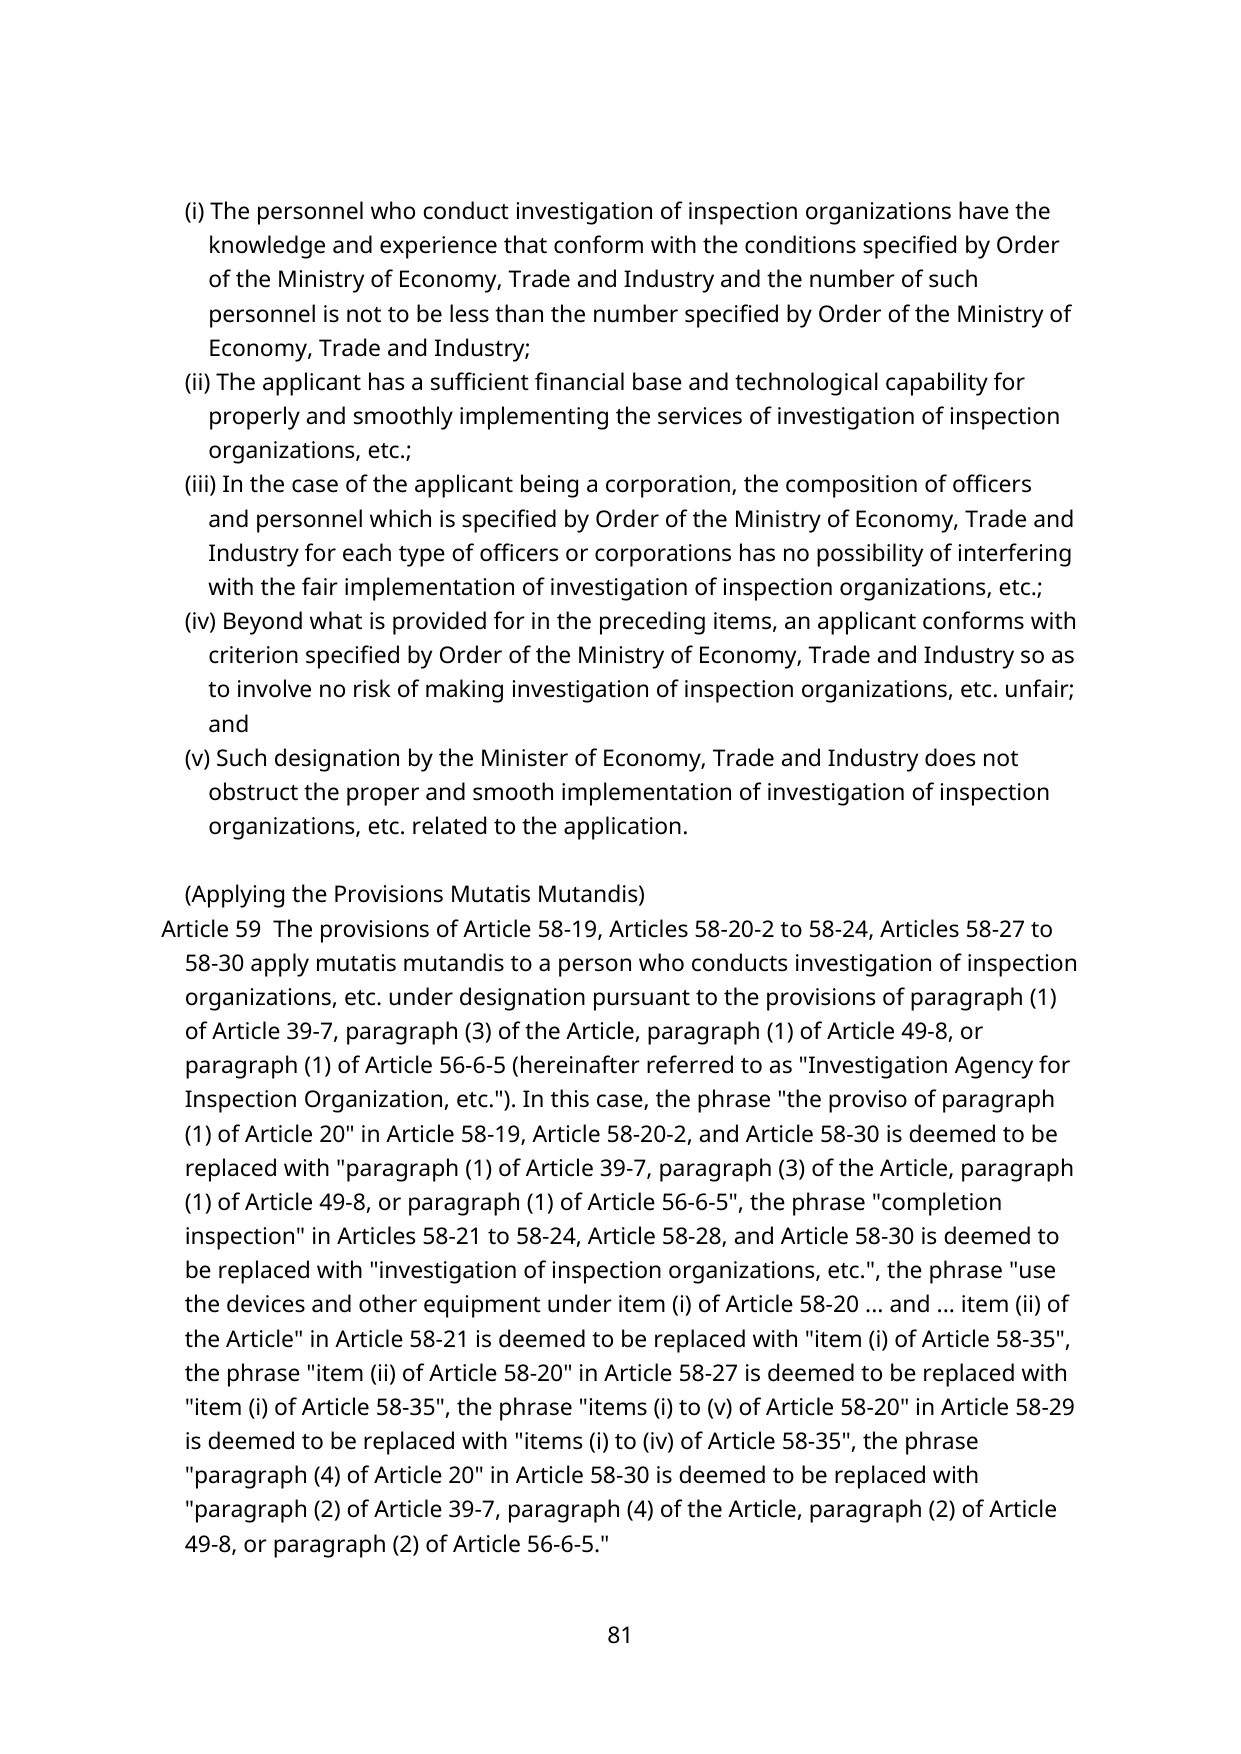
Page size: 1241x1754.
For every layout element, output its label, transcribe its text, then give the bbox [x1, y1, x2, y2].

text (iv) Beyond what is provided for in the preceding items, an applicant conforms with criterion specified by Order of the Ministry of Economy, Trade and Industry so as to involve no risk of making investigation of inspection organizations, etc. unfair; and [184, 604, 1079, 740]
text Article 59 The provisions of Article 58-19, Articles 58-20-2 to 58-24, Articles 58-27 to 58-30 apply mutatis mutandis to a person who conducts investigation of inspection organizations, etc. under designation pursuant to the provisions of paragraph (1) of Article 39-7, paragraph (3) of the Article, paragraph (1) of Article 49-8, or paragraph (1) of Article 56-6-5 (hereinafter referred to as "Investigation Agency for Inspection Organization, etc."). In this case, the phrase "the proviso of paragraph (1) of Article 20" in Article 58-19, Article 58-20-2, and Article 58-30 is deemed to be replaced with "paragraph (1) of Article 39-7, paragraph (3) of the Article, paragraph (1) of Article 49-8, or paragraph (1) of Article 56-6-5", the phrase "completion inspection" in Articles 58-21 to 58-24, Article 58-28, and Article 58-30 is deemed to be replaced with "investigation of inspection organizations, etc.", the phrase "use the devices and other equipment under item (i) of Article 58-20 ... and ... item (ii) of the Article" in Article 58-21 is deemed to be replaced with "item (i) of Article 58-35", the phrase "item (ii) of Article 58-20" in Article 58-27 is deemed to be replaced with "item (i) of Article 58-35", the phrase "items (i) to (v) of Article 58-20" in Article 58-29 is deemed to be replaced with "items (i) to (iv) of Article 58-35", the phrase "paragraph (4) of Article 20" in Article 58-30 is deemed to be replaced with "paragraph (2) of Article 39-7, paragraph (4) of the Article, paragraph (2) of Article 49-8, or paragraph (2) of Article 56-6-5." [161, 911, 1079, 1560]
text (i) The personnel who conduct investigation of inspection organizations have the knowledge and experience that conform with the conditions specified by Order of the Ministry of Economy, Trade and Industry and the number of such personnel is not to be less than the number specified by Order of the Ministry of Economy, Trade and Industry; [184, 194, 1079, 364]
text (iii) In the case of the applicant being a corporation, the composition of officers and personnel which is specified by Order of the Ministry of Economy, Trade and Industry for each type of officers or corporations has no possibility of interfering with the fair implementation of investigation of inspection organizations, etc.; [184, 467, 1079, 604]
text (ii) The applicant has a sufficient financial base and technological capability for properly and smoothly implementing the services of investigation of inspection organizations, etc.; [184, 364, 1079, 467]
text (v) Such designation by the Minister of Economy, Trade and Industry does not obstruct the proper and smooth implementation of investigation of inspection organizations, etc. related to the application. [184, 740, 1079, 843]
text (Applying the Provisions Mutatis Mutandis) [184, 877, 1079, 911]
